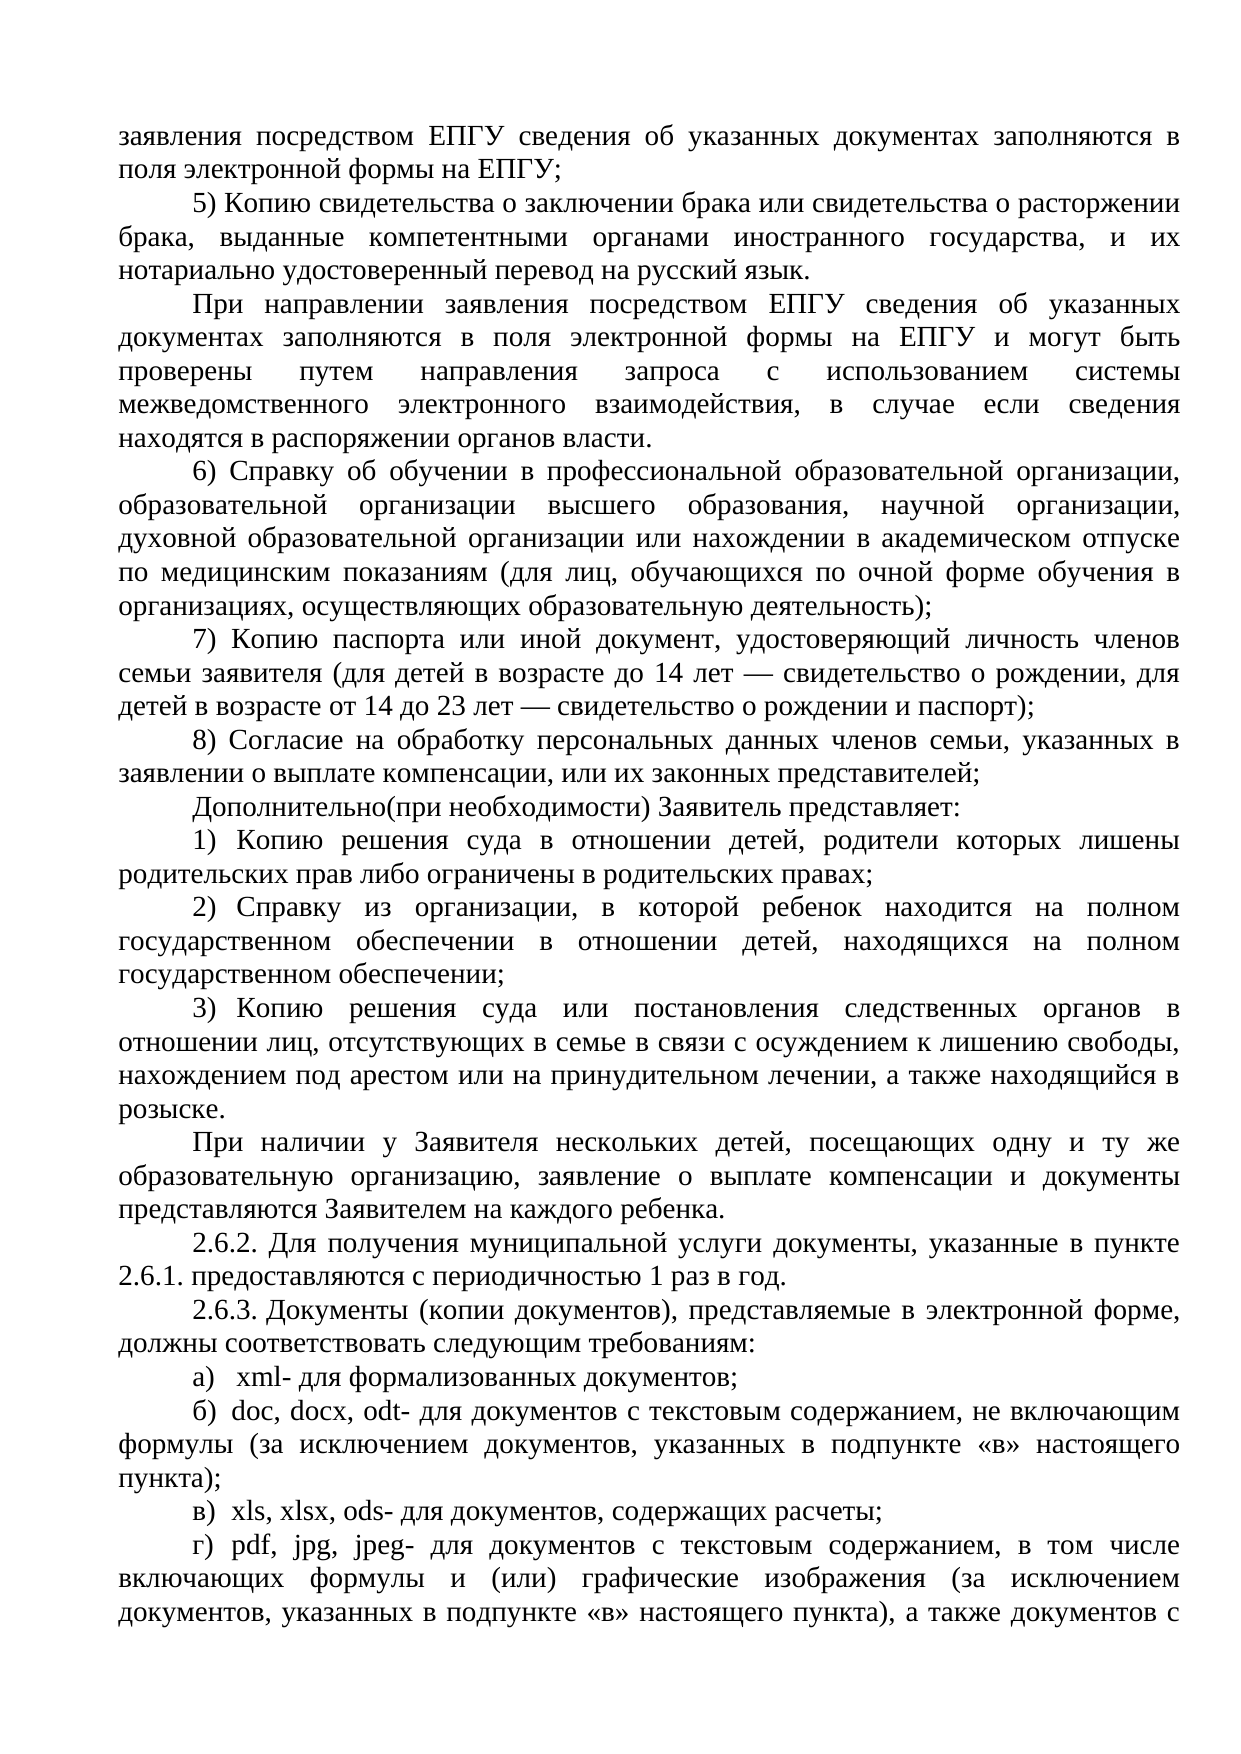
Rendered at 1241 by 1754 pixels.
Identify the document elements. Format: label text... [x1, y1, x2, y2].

text в) xls, xlsx, ods- для документов, содержащих расчеты; [118, 1493, 1181, 1527]
text а) xml- для формализованных документов; [118, 1359, 1181, 1393]
text 2.6.2. Для получения муниципальной услуги документы, указанные в пункте 2.6.1. предоставляются с периодичностью 1 раз в год. [118, 1225, 1181, 1292]
list Справку из организации, в которой ребенок находится на полном государственном обеспечении в отношении детей, находящихся на полном государственном обеспечении; [118, 889, 1181, 990]
text Дополнительно(при необходимости) Заявитель представляет: [118, 789, 1181, 822]
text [118, 1527, 1181, 1627]
list Копию решения суда в отношении детей, родители которых лишены родительских прав либо ограничены в родительских правах; [118, 822, 1181, 889]
text 8) Согласие на обработку персональных данных членов семьи, указанных в заявлении о выплате компенсации, или их законных представителей; [118, 722, 1181, 789]
text б) doc, docx, odt- для документов с текстовым содержанием, не включающим формулы (за исключением документов, указанных в подпункте «в» настоящего пункта); [118, 1393, 1181, 1493]
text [118, 118, 1181, 185]
list Документы (копии документов), представляемые в электронной форме, должны соответствовать следующим требованиям: [118, 1292, 1181, 1359]
list Копию решения суда или постановления следственных органов в отношении лиц, отсутствующих в семье в связи с осуждением к лишению свободы, нахождением под арестом или на принудительном лечении, а также находящийся в розыске. [118, 990, 1181, 1124]
text 6) Справку об обучении в профессиональной образовательной организации, образовательной организации высшего образования, научной организации, духовной образовательной организации или нахождении в академическом отпуске по медицинским показаниям (для лиц, обучающихся по очной форме обучения в организациях, осуществляющих образовательную деятельность); [118, 453, 1181, 621]
text 5) Копию свидетельства о заключении брака или свидетельства о расторжении брака, выданные компетентными органами иностранного государства, и их нотариально удостоверенный перевод на русский язык. [118, 185, 1181, 286]
text 7) Копию паспорта или иной документ, удостоверяющий личность членов семьи заявителя (для детей в возрасте до 14 лет — свидетельство о рождении, для детей в возрасте от 14 до 23 лет — свидетельство о рождении и паспорт); [118, 621, 1181, 722]
text При направлении заявления посредством ЕПГУ сведения об указанных документах заполняются в поля электронной формы на ЕПГУ и могут быть проверены путем направления запроса с использованием системы межведомственного электронного взаимодействия, в случае если сведения находятся в распоряжении органов власти. [118, 286, 1181, 453]
text При наличии у Заявителя нескольких детей, посещающих одну и ту же образовательную организацию, заявление о выплате компенсации и документы представляются Заявителем на каждого ребенка. [118, 1124, 1181, 1225]
